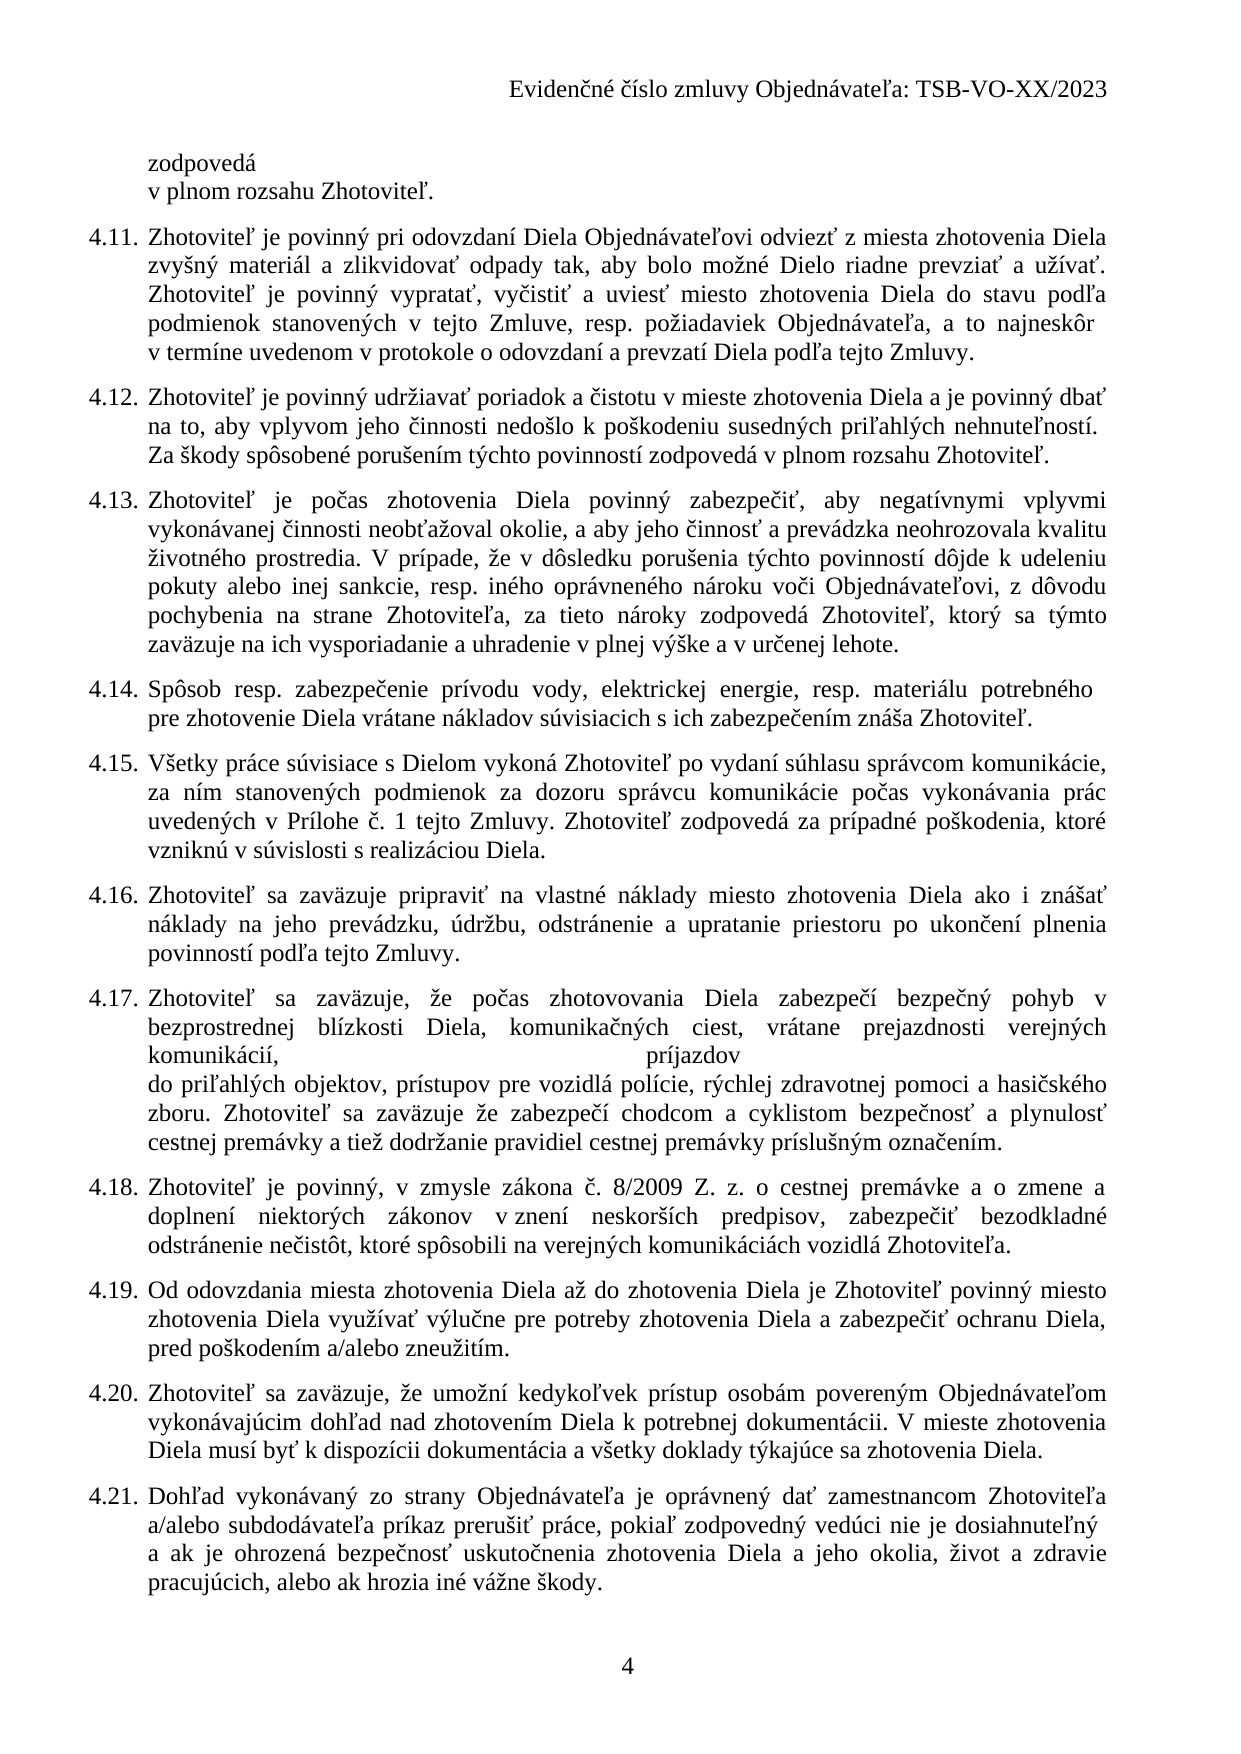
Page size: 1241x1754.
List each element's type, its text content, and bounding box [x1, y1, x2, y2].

list Zhotoviteľ sa zaväzuje, že počas zhotovovania Diela zabezpečí bezpečný pohyb v bezprostrednej blízkosti Diela, komunikačných ciest, vrátane prejazdnosti verejných komunikácií, príjazdov do priľahlých objektov, prístupov pre vozidlá polície, rýchlej zdravotnej pomoci a hasičského zboru. Zhotoviteľ sa zaväzuje že zabezpečí chodcom a cyklistom bezpečnosť a plynulosť cestnej premávky a tiež dodržanie pravidiel cestnej premávky príslušným označením. [89, 983, 1107, 1156]
list Zhotoviteľ sa zaväzuje, že umožní kedykoľvek prístup osobám povereným Objednávateľom vykonávajúcim dohľad nad zhotovením Diela k potrebnej dokumentácii. V mieste zhotovenia Diela musí byť k dispozícii dokumentácia a všetky doklady týkajúce sa zhotovenia Diela. [89, 1378, 1107, 1464]
list Dohľad vykonávaný zo strany Objednávateľa je oprávnený dať zamestnancom Zhotoviteľa a/alebo subdodávateľa príkaz prerušiť práce, pokiaľ zodpovedný vedúci nie je dosiahnuteľný a ak je ohrozená bezpečnosť uskutočnenia zhotovenia Diela a jeho okolia, život a zdravie pracujúcich, alebo ak hrozia iné vážne škody. [89, 1481, 1107, 1596]
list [89, 148, 1107, 205]
list Zhotoviteľ je povinný pri odovzdaní Diela Objednávateľovi odviezť z miesta zhotovenia Diela zvyšný materiál a zlikvidovať odpady tak, aby bolo možné Dielo riadne prevziať a užívať. Zhotoviteľ je povinný vypratať, vyčistiť a uviesť miesto zhotovenia Diela do stavu podľa podmienok stanovených v tejto Zmluve, resp. požiadaviek Objednávateľa, a to najneskôr v termíne uvedenom v protokole o odovzdaní a prevzatí Diela podľa tejto Zmluvy. [89, 222, 1107, 366]
list Spôsob resp. zabezpečenie prívodu vody, elektrickej energie, resp. materiálu potrebného pre zhotovenie Diela vrátane nákladov súvisiacich s ich zabezpečením znáša Zhotoviteľ. [89, 674, 1107, 732]
list Zhotoviteľ sa zaväzuje pripraviť na vlastné náklady miesto zhotovenia Diela ako i znášať náklady na jeho prevádzku, údržbu, odstránenie a upratanie priestoru po ukončení plnenia povinností podľa tejto Zmluvy. [89, 880, 1107, 966]
list Zhotoviteľ je povinný udržiavať poriadok a čistotu v mieste zhotovenia Diela a je povinný dbať na to, aby vplyvom jeho činnosti nedošlo k poškodeniu susedných priľahlých nehnuteľností. Za škody spôsobené porušením týchto povinností zodpovedá v plnom rozsahu Zhotoviteľ. [89, 382, 1107, 468]
list Zhotoviteľ je povinný, v zmysle zákona č. 8/2009 Z. z. o cestnej premávke a o zmene a doplnení niektorých zákonov v znení neskorších predpisov, zabezpečiť bezodkladné odstránenie nečistôt, ktoré spôsobili na verejných komunikáciách vozidlá Zhotoviteľa. [89, 1172, 1107, 1258]
list Zhotoviteľ je počas zhotovenia Diela povinný zabezpečiť, aby negatívnymi vplyvmi vykonávanej činnosti neobťažoval okolie, a aby jeho činnosť a prevádzka neohrozovala kvalitu životného prostredia. V prípade, že v dôsledku porušenia týchto povinností dôjde k udeleniu pokuty alebo inej sankcie, resp. iného oprávneného nároku voči Objednávateľovi, z dôvodu pochybenia na strane Zhotoviteľa, za tieto nároky zodpovedá Zhotoviteľ, ktorý sa týmto zaväzuje na ich vysporiadanie a uhradenie v plnej výške a v určenej lehote. [89, 485, 1107, 658]
list Od odovzdania miesta zhotovenia Diela až do zhotovenia Diela je Zhotoviteľ povinný miesto zhotovenia Diela využívať výlučne pre potreby zhotovenia Diela a zabezpečiť ochranu Diela, pred poškodením a/alebo zneužitím. [89, 1275, 1107, 1361]
list Všetky práce súvisiace s Dielom vykoná Zhotoviteľ po vydaní súhlasu správcom komunikácie, za ním stanovených podmienok za dozoru správcu komunikácie počas vykonávania prác uvedených v Prílohe č. 1 tejto Zmluvy. Zhotoviteľ zodpovedá za prípadné poškodenia, ktoré vzniknú v súvislosti s realizáciou Diela. [89, 748, 1107, 863]
